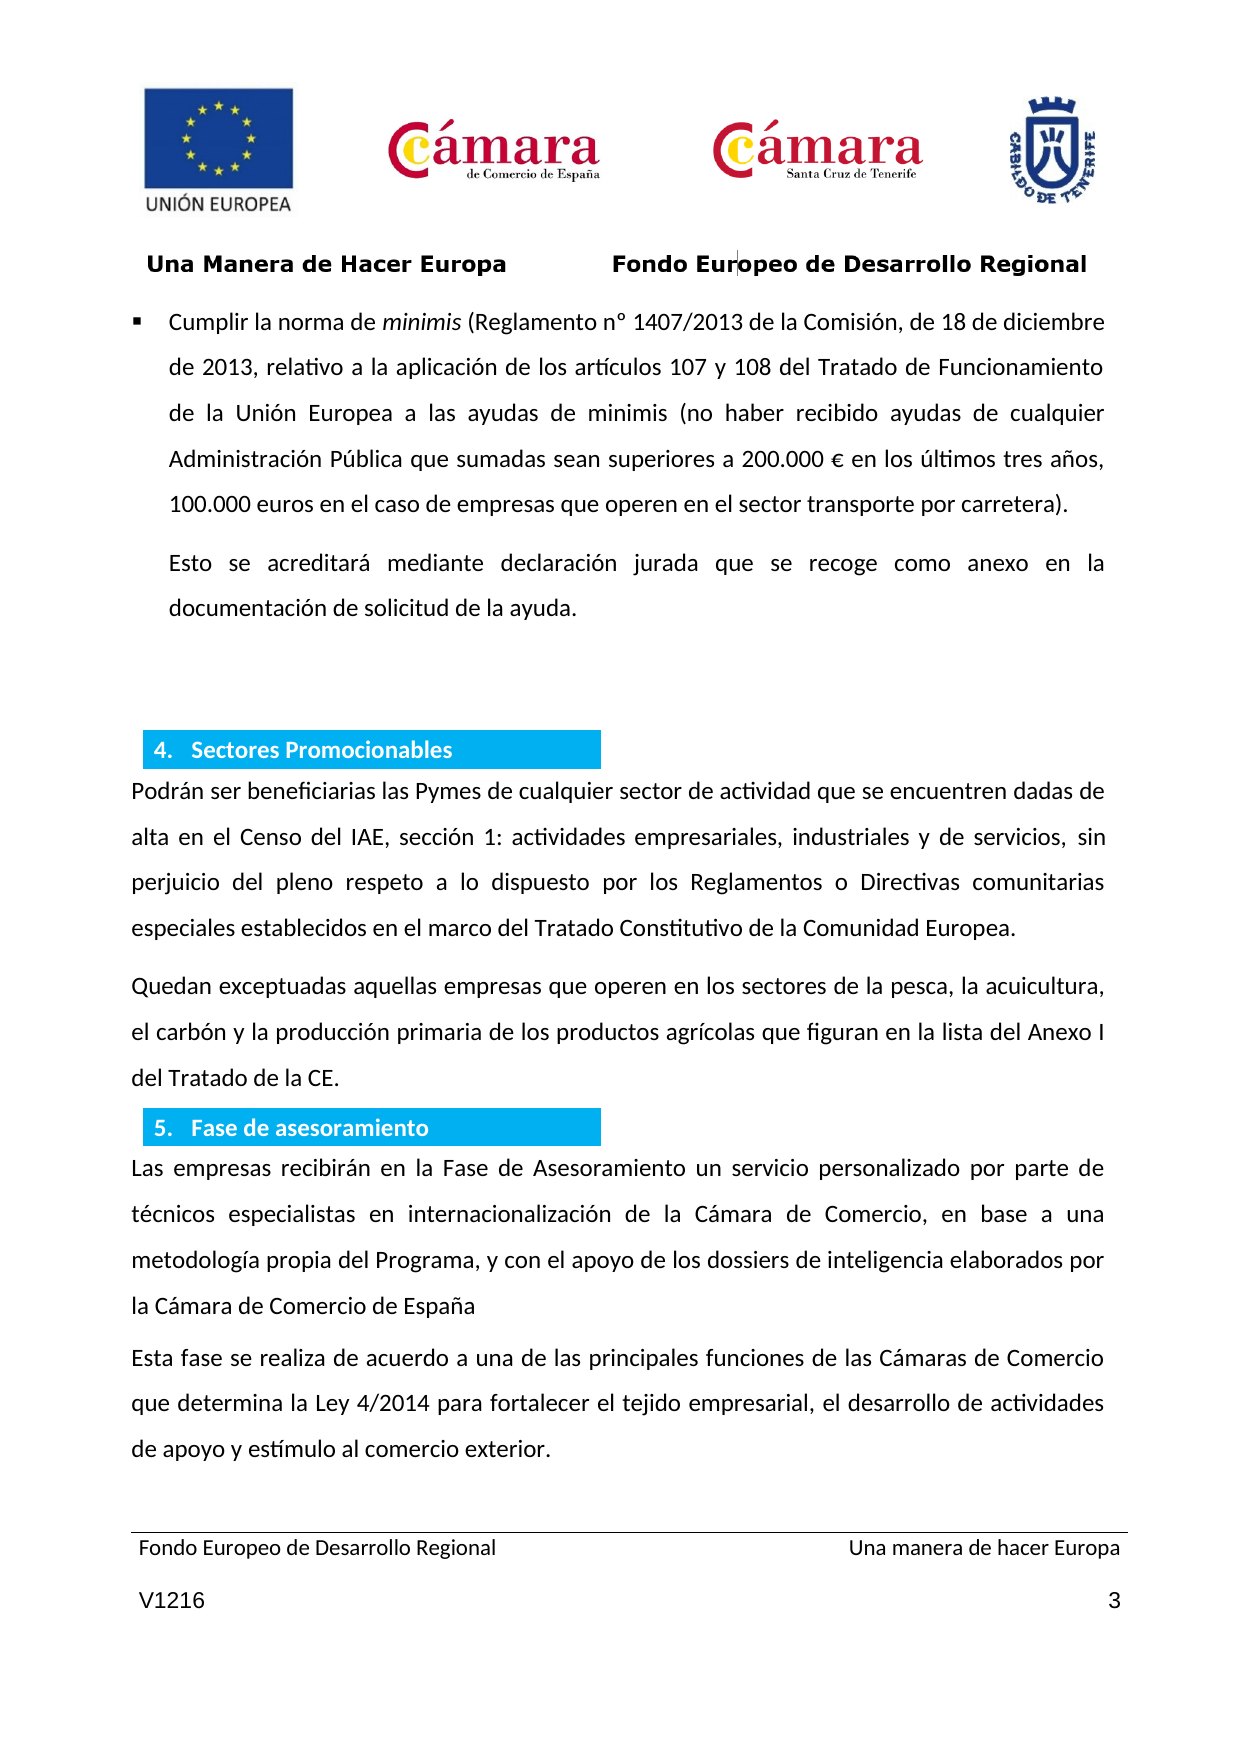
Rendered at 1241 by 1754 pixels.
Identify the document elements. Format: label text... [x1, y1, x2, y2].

text Quedan exceptuadas aquellas empresas que operen en los sectores de la pesca, la acuicultura, el carbón y la producción primaria de los productos agrícolas que figuran en la lista del Anexo I del Tratado de [131, 970, 1106, 1092]
text Podrán ser beneficiarias las Pymes de cualquier sector de actividad que se encuentren dadas de alta en el Censo del IAE, sección 1: actividades empresariales, industriales y de servicios, sin perjuicio del pleno respeto a lo dispuesto por los Reglamentos o Directivas comunitarias especiales establecidos en el marco del Tratado Constitutivo de [131, 775, 1106, 943]
text Las empresas recibirán en la Fase de Asesoramiento un servicio personalizado por parte de técnicos especialistas en internacionalización de la Cámara de Comercio, en base a una metodología propia del Programa, y con el apoyo de los dossiers de inteligencia elaborados por la Cámara de Comercio de España [131, 1153, 1106, 1320]
picture [131, 75, 1107, 282]
text Esta fase se realiza de acuerdo a una de las principales funciones de las Cámaras de Comercio que determina la Ley 4/2014 para fortalecer el tejido empresarial, el desarrollo de actividades de apoyo y estímulo al comercio exterior. [131, 1342, 1106, 1464]
table_header Sectores Promocionables [143, 730, 601, 769]
list Cumplir la norma de minimis (Reglamento nº 1407/2013 de , de 18 de diciembre de 2013, relativo a la aplicación de los artículos 107 y 108 del Tratado de Funcionamiento de a las ayudas de minimis (no haber recibido ayudas de cualquier Administración Pública que sumadas sean superiores a 200.000 € en los últimos tres años, 100.000 euros en el caso de empresas que operen en el sector transporte por carretera). [131, 306, 1106, 519]
table_header Fase de asesoramiento [143, 1108, 601, 1146]
text Esto se acreditará mediante declaración jurada que se recoge como anexo en la documentación de solicitud de la ayuda. [169, 547, 1106, 623]
